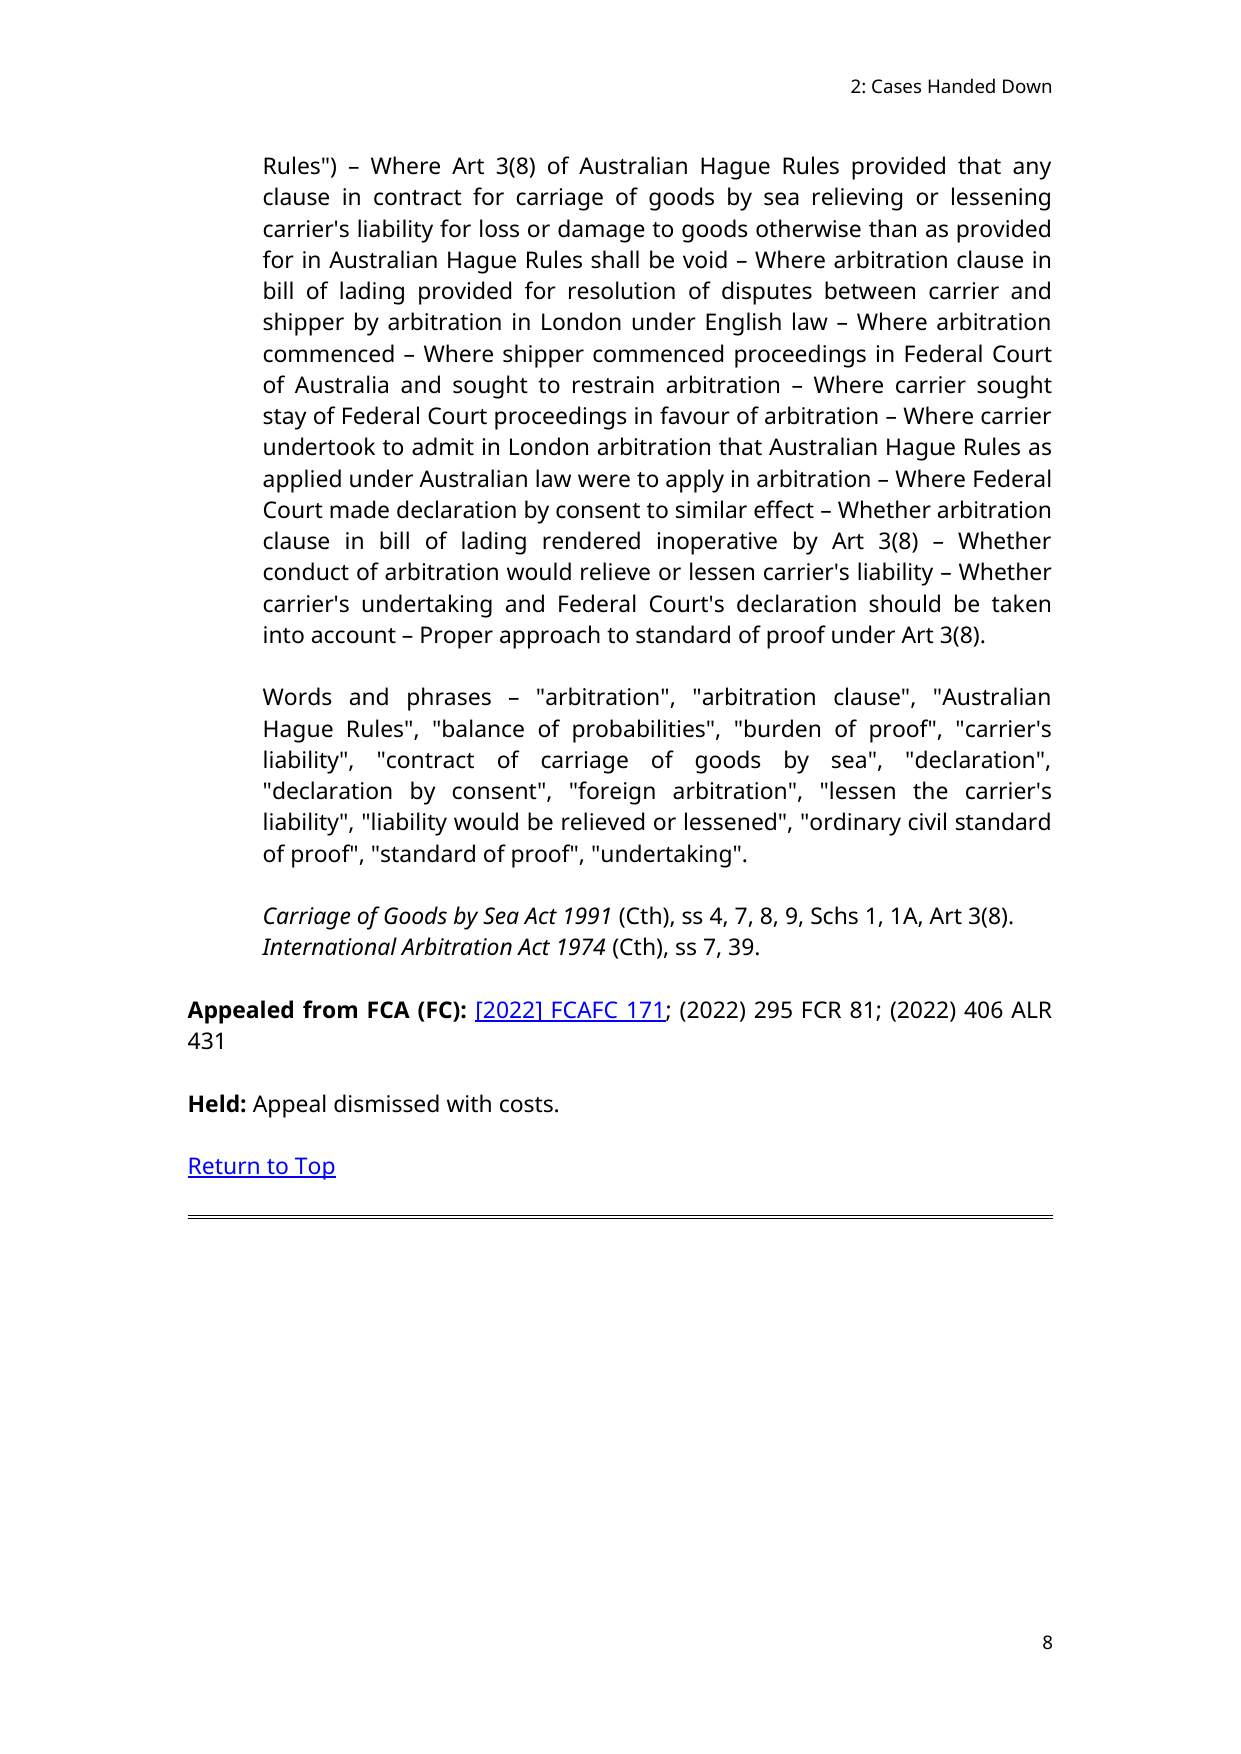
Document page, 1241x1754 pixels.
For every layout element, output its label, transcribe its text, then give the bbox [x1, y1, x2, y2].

text Return to Top [187, 1150, 1053, 1181]
text Words and phrases – "arbitration", "arbitration clause", "Australian Hague Rules", "balance of probabilities", "burden of proof", "carrier's liability", "contract of carriage of goods by sea", "declaration", "declaration by consent", "foreign arbitration", "lessen the carrier's liability", "liability would be relieved or lessened", "ordinary civil standard of proof", "standard of proof", "undertaking". [262, 681, 1053, 869]
text Appealed from FCA (FC): [2022] FCAFC 171; (2022) 295 FCR 81; (2022) 406 ALR 431 [187, 994, 1053, 1056]
text International Arbitration Act 1974 (Cth), ss 7, 39. [262, 931, 1053, 962]
text Carriage of Goods by Sea Act 1991 (Cth), ss 4, 7, 8, 9, Schs 1, 1A, Art 3(8). [262, 900, 1053, 931]
text Held: Appeal dismissed with costs. [187, 1087, 1053, 1119]
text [262, 150, 1053, 650]
